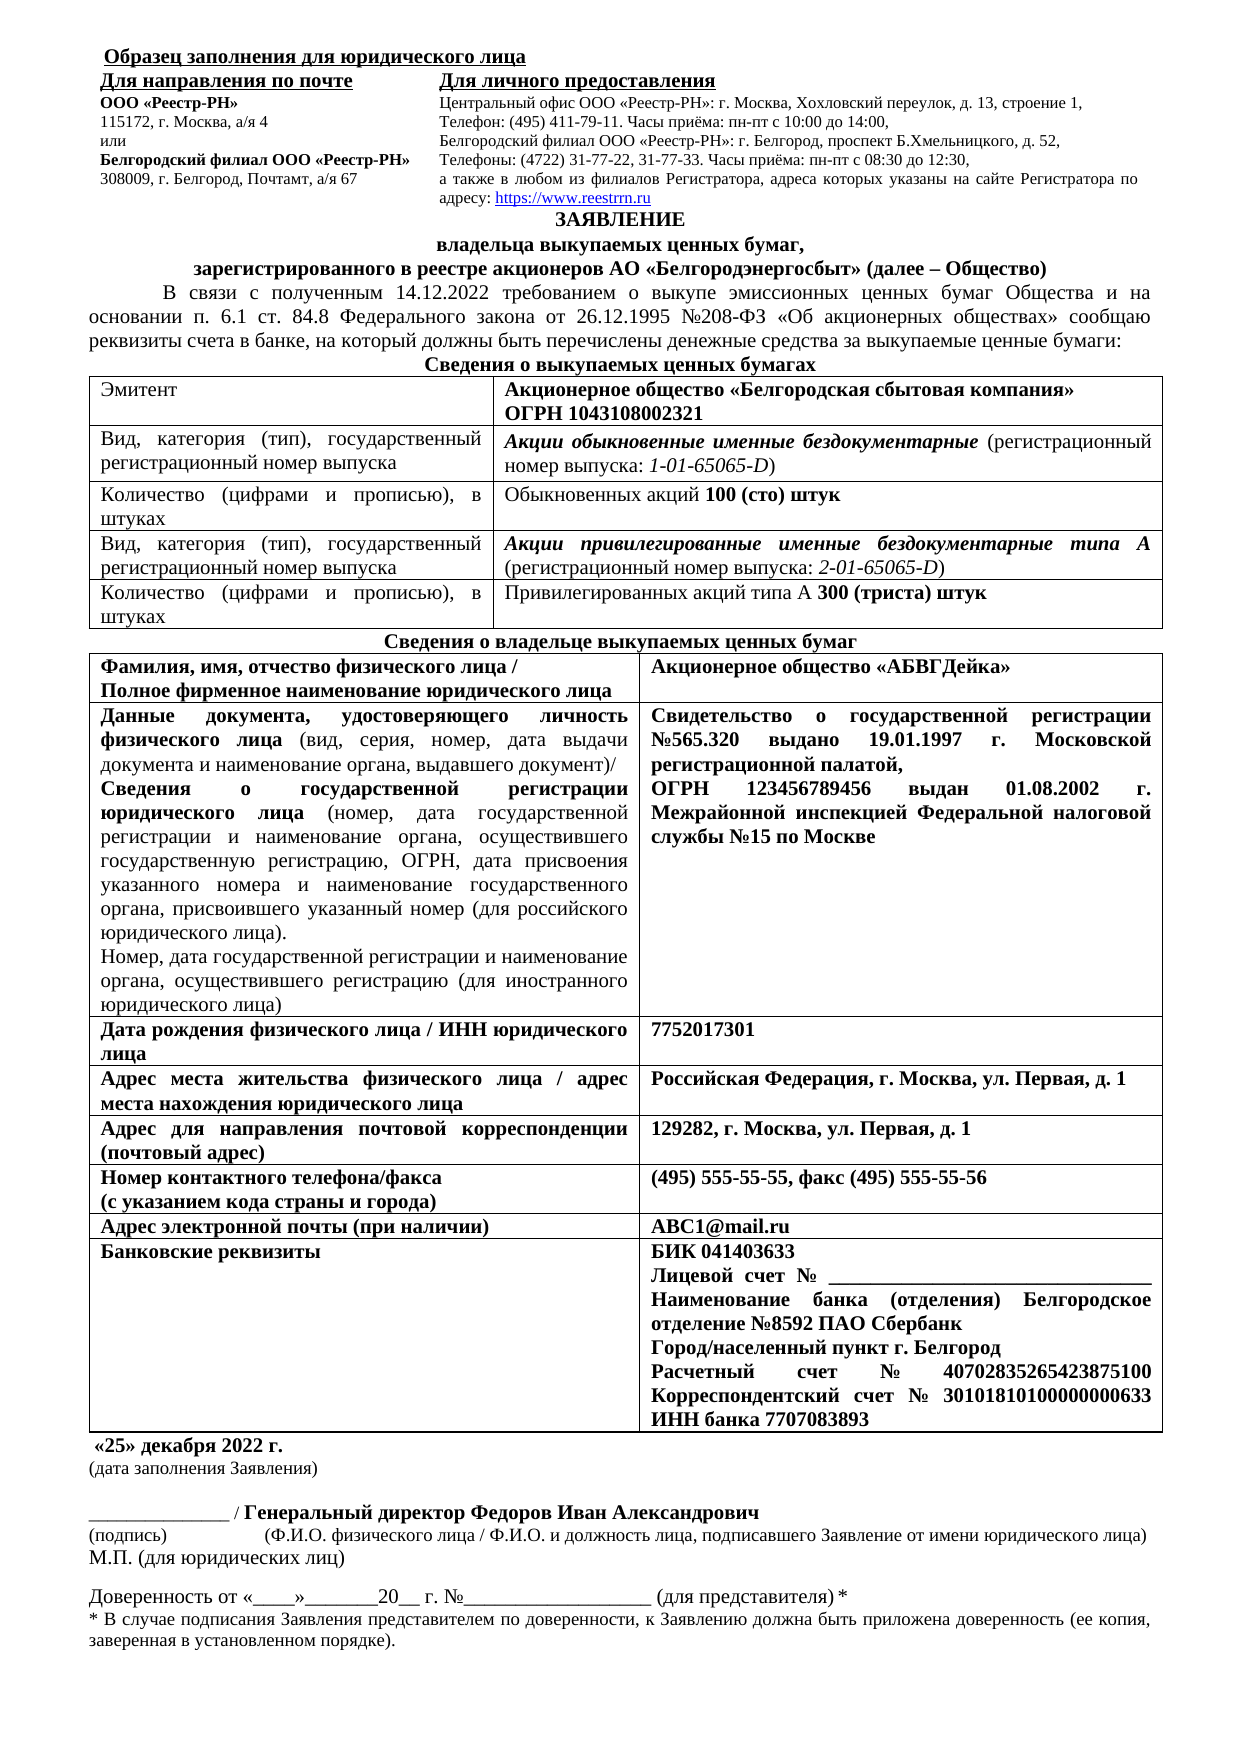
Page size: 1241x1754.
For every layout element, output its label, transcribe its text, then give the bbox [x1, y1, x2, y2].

table_cell 7752017301 [640, 1017, 1162, 1065]
table_cell Банковские реквизиты [90, 1239, 639, 1431]
table_cell Вид, категория (тип), государственный регистрационный номер выпуска [90, 531, 493, 579]
table_cell Вид, категория (тип), государственный регистрационный номер выпуска [90, 426, 493, 481]
text «25» декабря 2022 г. [89, 1433, 1152, 1457]
text Сведения о выкупаемых ценных бумагах [89, 352, 1152, 376]
text В связи с полученным 14.12.2022 требованием о выкупе эмиссионных ценных бумаг Общества и на основании п. 6.1 ст. 84.8 Федерального закона от 26.12.1995 №208-ФЗ «Об акционерных обществах» сообщаю реквизиты счета в банке, на который должны быть перечислены денежные средства за выкупаемые ценные бумаги: [89, 279, 1152, 352]
text _______________ / Генеральный директор Федоров Иван Александрович [89, 1500, 1152, 1524]
text М.П. (для юридических лиц) [89, 1545, 1152, 1584]
table_cell Количество (цифрами и прописью), в штуках [90, 580, 493, 628]
table_cell Адрес для направления почтовой корреспонденции (почтовый адрес) [90, 1116, 639, 1164]
text * В случае подписания Заявления представителем по доверенности, к Заявлению должна быть приложена доверенность (ее копия, заверенная в установленном порядке). [89, 1608, 1152, 1651]
table_header Эмитент [90, 377, 493, 425]
text Сведения о владельце выкупаемых ценных бумаг [89, 629, 1152, 653]
table_cell (495) 555-55-55, факс (495) 555-55-56 [640, 1165, 1162, 1213]
table_cell Акции привилегированные именные бездокументарные типа А (регистрационный номер выпуска: 2-01-65065-D) [494, 531, 1162, 579]
text Доверенность от «____»_______20__ г. №__________________ (для представителя) * [89, 1584, 1152, 1608]
text Образец заполнения для юридического лица [103, 44, 1152, 68]
table_cell БИК 041403633 Лицевой счет № _______________________________ Наименование банка (отделения) Белгородское отделение №8592 ПАО Сбербанк Город/населенный пункт г. Белгород Расчетный счет № 40702835265423875100 Корреспондентский счет № 30101810100000000633 ИНН банка 7707083893 [640, 1239, 1162, 1431]
text (подпись) (Ф.И.О. физического лица / Ф.И.О. и должность лица, подписавшего Заявление от имени юридического лица) [89, 1524, 1152, 1545]
table_header Для направления по почте ООО «Реестр-РН» 115172, г. Москва, а/я 4 или Белгородский филиал ООО «Реестр-РН» 308009, г. Белгород, Почтамт, а/я 67 [89, 68, 428, 207]
table_cell Адрес места жительства физического лица / адрес места нахождения юридического лица [90, 1066, 639, 1114]
text владельца выкупаемых ценных бумаг, [89, 231, 1152, 256]
table_cell Акции обыкновенные именные бездокументарные (регистрационный номер выпуска: 1-01-65065-D) [494, 426, 1162, 481]
table_header Фамилия, имя, отчество физического лица / Полное фирменное наименование юридического лица [90, 654, 639, 702]
table_header Акционерное общество «Белгородская сбытовая компания» ОГРН 1043108002321 [494, 377, 1162, 425]
table_cell Количество (цифрами и прописью), в штуках [90, 482, 493, 530]
text (дата заполнения Заявления) [89, 1457, 1152, 1478]
table_cell ABC1@mail.ru [640, 1214, 1162, 1238]
table_cell Свидетельство о государственной регистрации №565.320 выдано 19.01.1997 г. Московской регистрационной палатой, ОГРН 123456789456 выдан 01.08.2002 г. Межрайонной инспекцией Федеральной налоговой службы №15 по Москве [640, 703, 1162, 1016]
text ЗАЯВЛЕНИЕ [89, 207, 1152, 231]
table_cell Номер контактного телефона/факса (с указанием кода страны и города) [90, 1165, 639, 1213]
table_cell Российская Федерация, г. Москва, ул. Первая, д. 1 [640, 1066, 1162, 1114]
table_cell Привилегированных акций типа А 300 (триста) штук [494, 580, 1162, 628]
table_cell 129282, г. Москва, ул. Первая, д. 1 [640, 1116, 1162, 1164]
text зарегистрированного в реестре акционеров АО «Белгородэнергосбыт» (далее – Общество) [89, 256, 1152, 279]
table_header Акционерное общество «АБВГДейка» [640, 654, 1162, 702]
table_cell Обыкновенных акций 100 (сто) штук [494, 482, 1162, 530]
table_cell Адрес электронной почты (при наличии) [90, 1214, 639, 1238]
table_header Для личного предоставления Центральный офис ООО «Реестр-РН»: г. Москва, Хохловский переулок, д. 13, строение 1, Телефон: (495) 411-79-11. Часы приёма: пн-пт с 10:00 до 14:00, Белгородский филиал ООО «Реестр-РН»: г. Белгород, проспект Б.Хмельницкого, д. 52, Телефоны: (4722) 31-77-22, 31-77-33. Часы приёма: пн-пт с 08:30 до 12:30, а также в любом из филиалов Регистратора, адреса которых указаны на сайте Регистратора по адресу: https://www.reestrrn.ru [428, 68, 1151, 207]
table_cell Данные документа, удостоверяющего личность физического лица (вид, серия, номер, дата выдачи документа и наименование органа, выдавшего документ)/ Сведения о государственной регистрации юридического лица (номер, дата государственной регистрации и наименование органа, осуществившего государственную регистрацию, ОГРН, дата присвоения указанного номера и наименование государственного органа, присвоившего указанный номер (для российского юридического лица). Номер, дата государственной регистрации и наименование органа, осуществившего регистрацию (для иностранного юридического лица) [90, 703, 639, 1016]
table_cell Дата рождения физического лица / ИНН юридического лица [90, 1017, 639, 1065]
